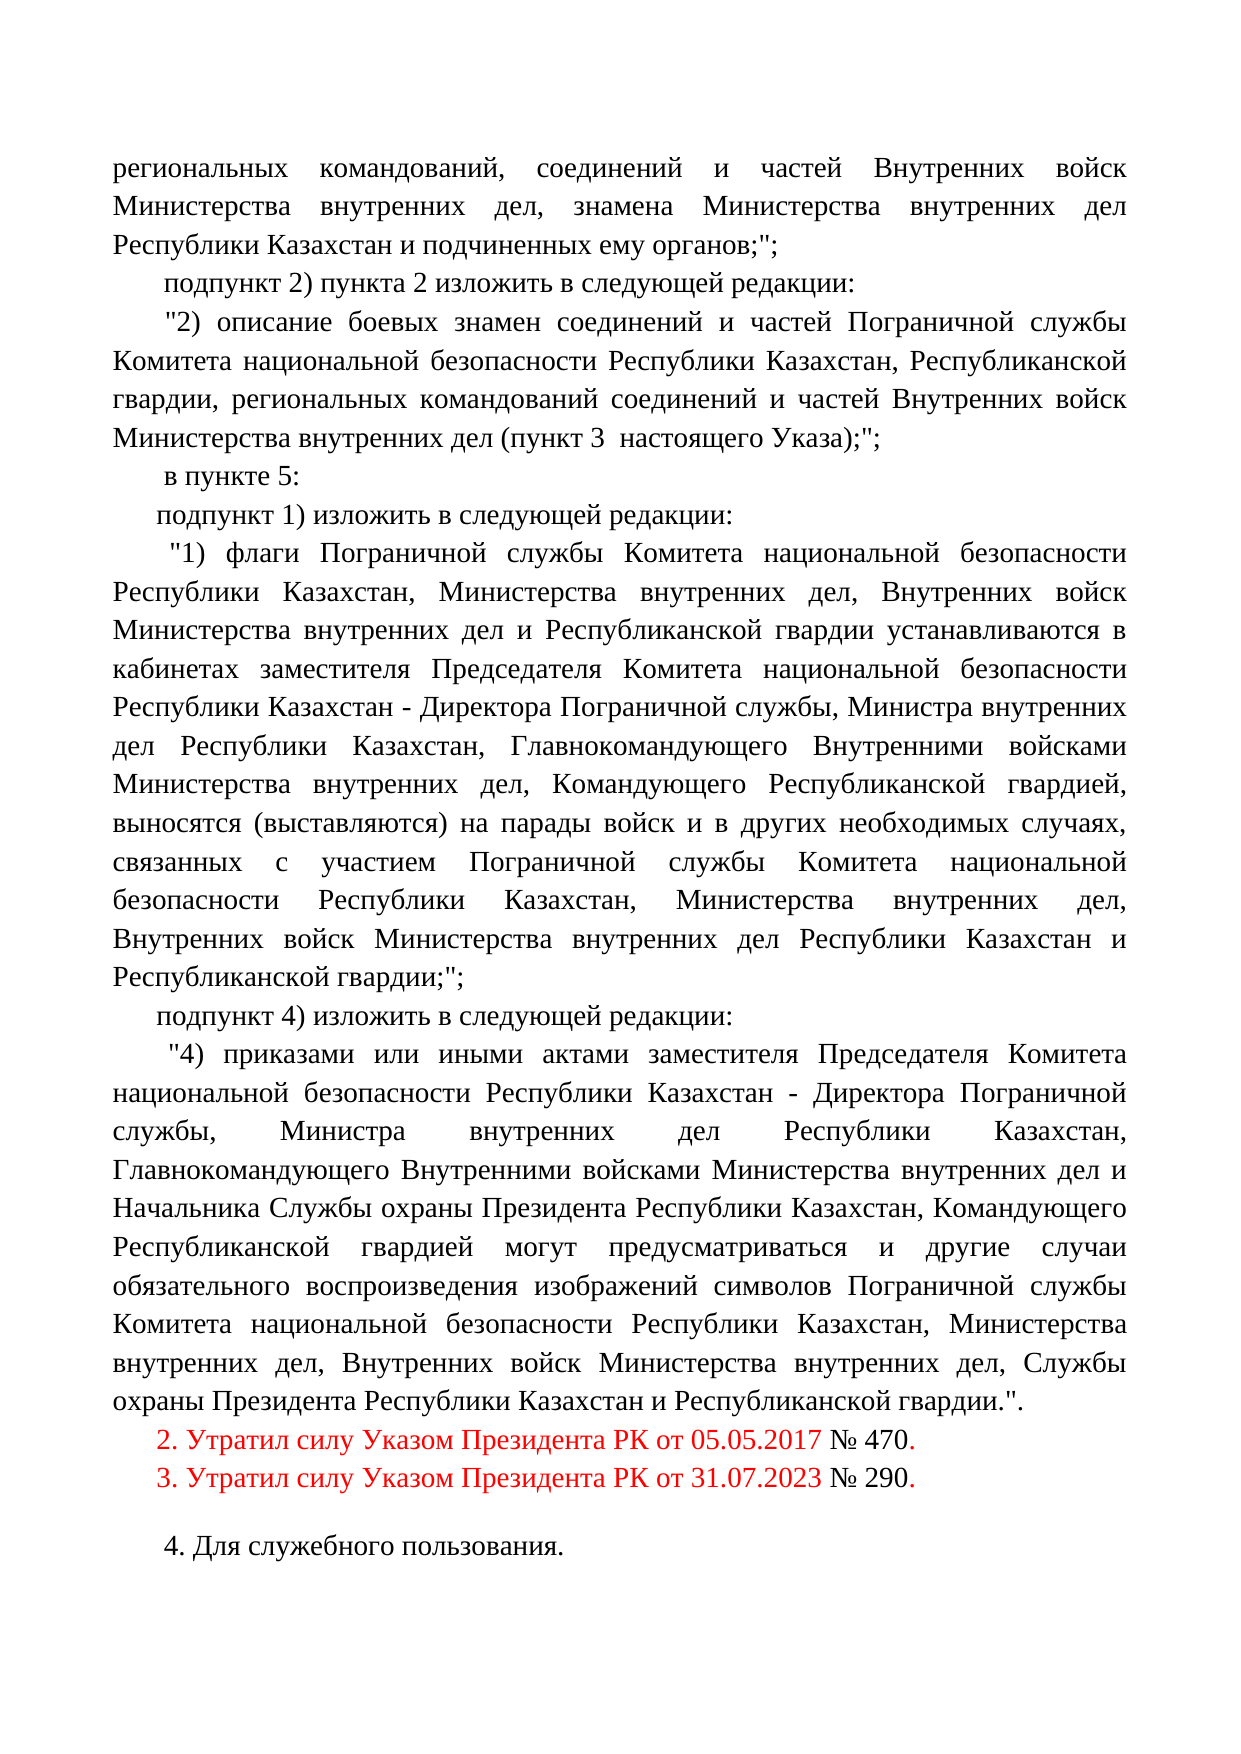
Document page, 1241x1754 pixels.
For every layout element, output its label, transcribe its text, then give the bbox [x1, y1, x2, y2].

text 4. Для служебного пользования. [112, 1528, 1128, 1562]
text "1) флаги Пограничной службы Комитета национальной безопасности Республики Казахстан, Министерства внутренних дел, Внутренних войск Министерства внутренних дел и Республиканской гвардии устанавливаются в кабинетах заместителя Председателя Комитета национальной безопасности Республики Казахстан - Директора Пограничной службы, Министра внутренних дел Республики Казахстан, Главнокомандующего Внутренними войсками Министерства внутренних дел, Командующего Республиканской гвардией, выносятся (выставляются) на парады войск и в других необходимых случаях, связанных с участием Пограничной службы Комитета национальной безопасности Республики Казахстан, Министерства внутренних дел, Внутренних войск Министерства внутренних дел Республики Казахстан и Республиканской гвардии;"; [112, 535, 1128, 993]
text 2. Утратил силу Указом Президента РК от 05.05.2017 № 470. 3. Утратил силу Указом Президента РК от 31.07.2023 № 290. [112, 1422, 1128, 1524]
text "4) приказами или иными актами заместителя Председателя Комитета национальной безопасности Республики Казахстан - Директора Пограничной службы, Министра внутренних дел Республики Казахстан, Главнокомандующего Внутренними войсками Министерства внутренних дел и Начальника Службы охраны Президента Республики Казахстан, Командующего Республиканской гвардией могут предусматриваться и другие случаи обязательного воспроизведения изображений символов Пограничной службы Комитета национальной безопасности Республики Казахстан, Министерства внутренних дел, Внутренних войск Министерства внутренних дел, Службы охраны Президента Республики Казахстан и Республиканской гвардии.". [112, 1036, 1128, 1417]
text "2) описание боевых знамен соединений и частей Пограничной службы Комитета национальной безопасности Республики Казахстан, Республиканской гвардии, региональных командований соединений и частей Внутренних войск Министерства внутренних дел (пункт 3 настоящего Указа);"; [112, 304, 1128, 453]
text подпункт 1) изложить в следующей редакции: [112, 497, 1128, 530]
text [112, 150, 1128, 261]
text подпункт 2) пункта 2 изложить в следующей редакции: [112, 266, 1128, 299]
text подпункт 4) изложить в следующей редакции: [112, 998, 1128, 1031]
text в пункте 5: [112, 458, 1128, 492]
